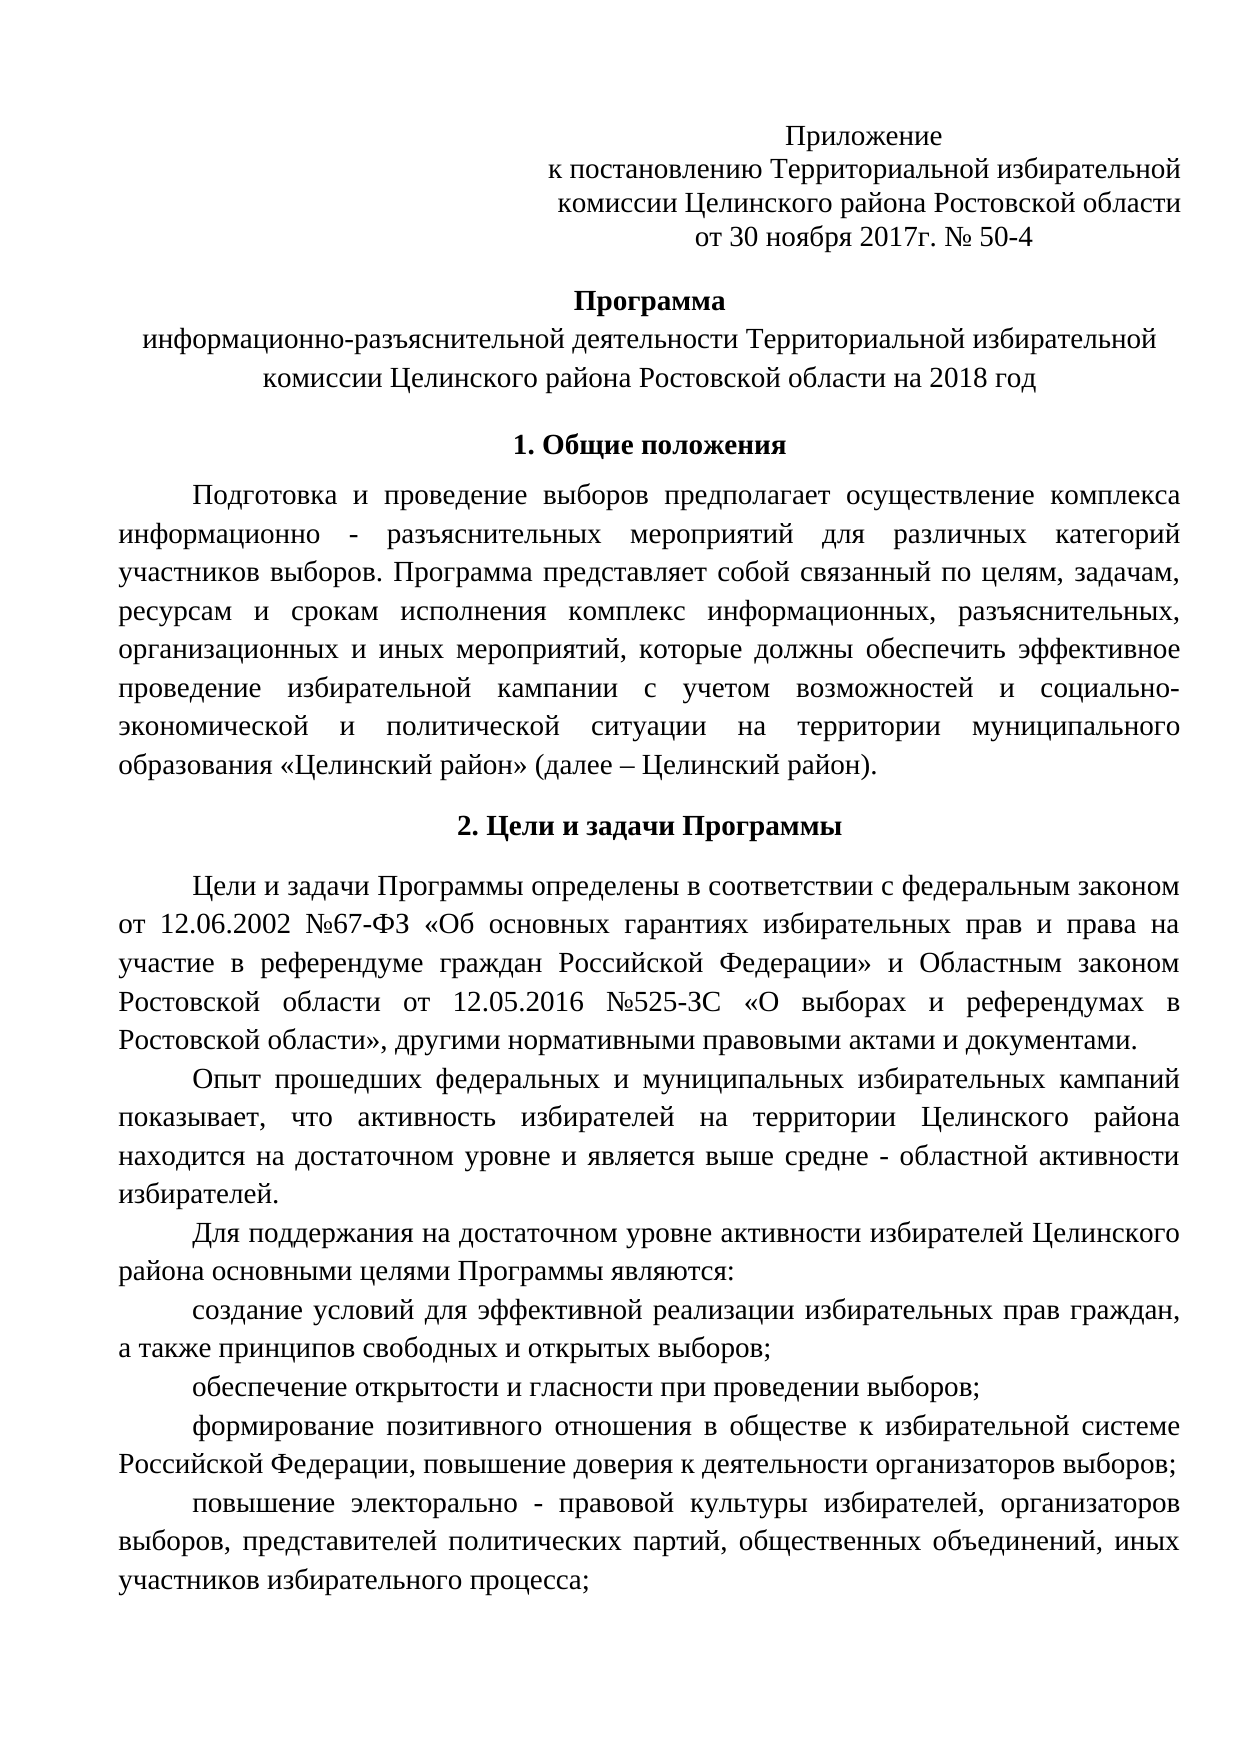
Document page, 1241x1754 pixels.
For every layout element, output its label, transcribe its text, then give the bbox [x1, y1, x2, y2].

text к постановлению Территориальной избирательной [118, 152, 1181, 185]
text создание условий для эффективной реализации избирательных прав граждан, а также принципов свободных и открытых выборов; [118, 1292, 1181, 1364]
text 2. Цели и задачи Программы [118, 808, 1181, 841]
text повышение электорально - правовой культуры избирателей, организаторов выборов, представителей политических партий, общественных объединений, иных участников избирательного процесса; [118, 1485, 1181, 1595]
text Программа [118, 283, 1181, 316]
text Приложение [546, 118, 1181, 152]
text обеспечение открытости и гласности при проведении выборов; [118, 1369, 1181, 1403]
text комиссии Целинского района Ростовской области [118, 185, 1181, 219]
text Цели и задачи Программы определены в соответствии с федеральным законом от 12.06.2002 №67-ФЗ «Об основных гарантиях избирательных прав и права на участие в референдуме граждан Российской Федерации» и Областным законом Ростовской области от 12.05.2016 №525-ЗС «О выборах и референдумах в Ростовской области», другими нормативными правовыми актами и документами. [118, 868, 1181, 1056]
text Подготовка и проведение выборов предполагает осуществление комплекса информационно - разъяснительных мероприятий для различных категорий участников выборов. Программа представляет собой связанный по целям, задачам, ресурсам и срокам исполнения комплекс информационных, разъяснительных, организационных и иных мероприятий, которые должны обеспечить эффективное проведение избирательной кампании с учетом возможностей и социально-экономической и политической ситуации на территории муниципального образования «Целинский район» (далее – Целинский район). [118, 477, 1181, 781]
text от 30 ноября 2017г. № 50-4 [546, 219, 1181, 252]
text информационно-разъяснительной деятельности Территориальной избирательной комиссии Целинского района Ростовской области на 2018 год [118, 321, 1181, 393]
text Для поддержания на достаточном уровне активности избирателей Целинского района основными целями Программы являются: [118, 1215, 1181, 1287]
text формирование позитивного отношения в обществе к избирательной системе Российской Федерации, повышение доверия к деятельности организаторов выборов; [118, 1408, 1181, 1480]
text 1. Общие положения [118, 427, 1181, 461]
text Опыт прошедших федеральных и муниципальных избирательных кампаний показывает, что активность избирателей на территории Целинского района находится на достаточном уровне и является выше средне - областной активности избирателей. [118, 1061, 1181, 1210]
